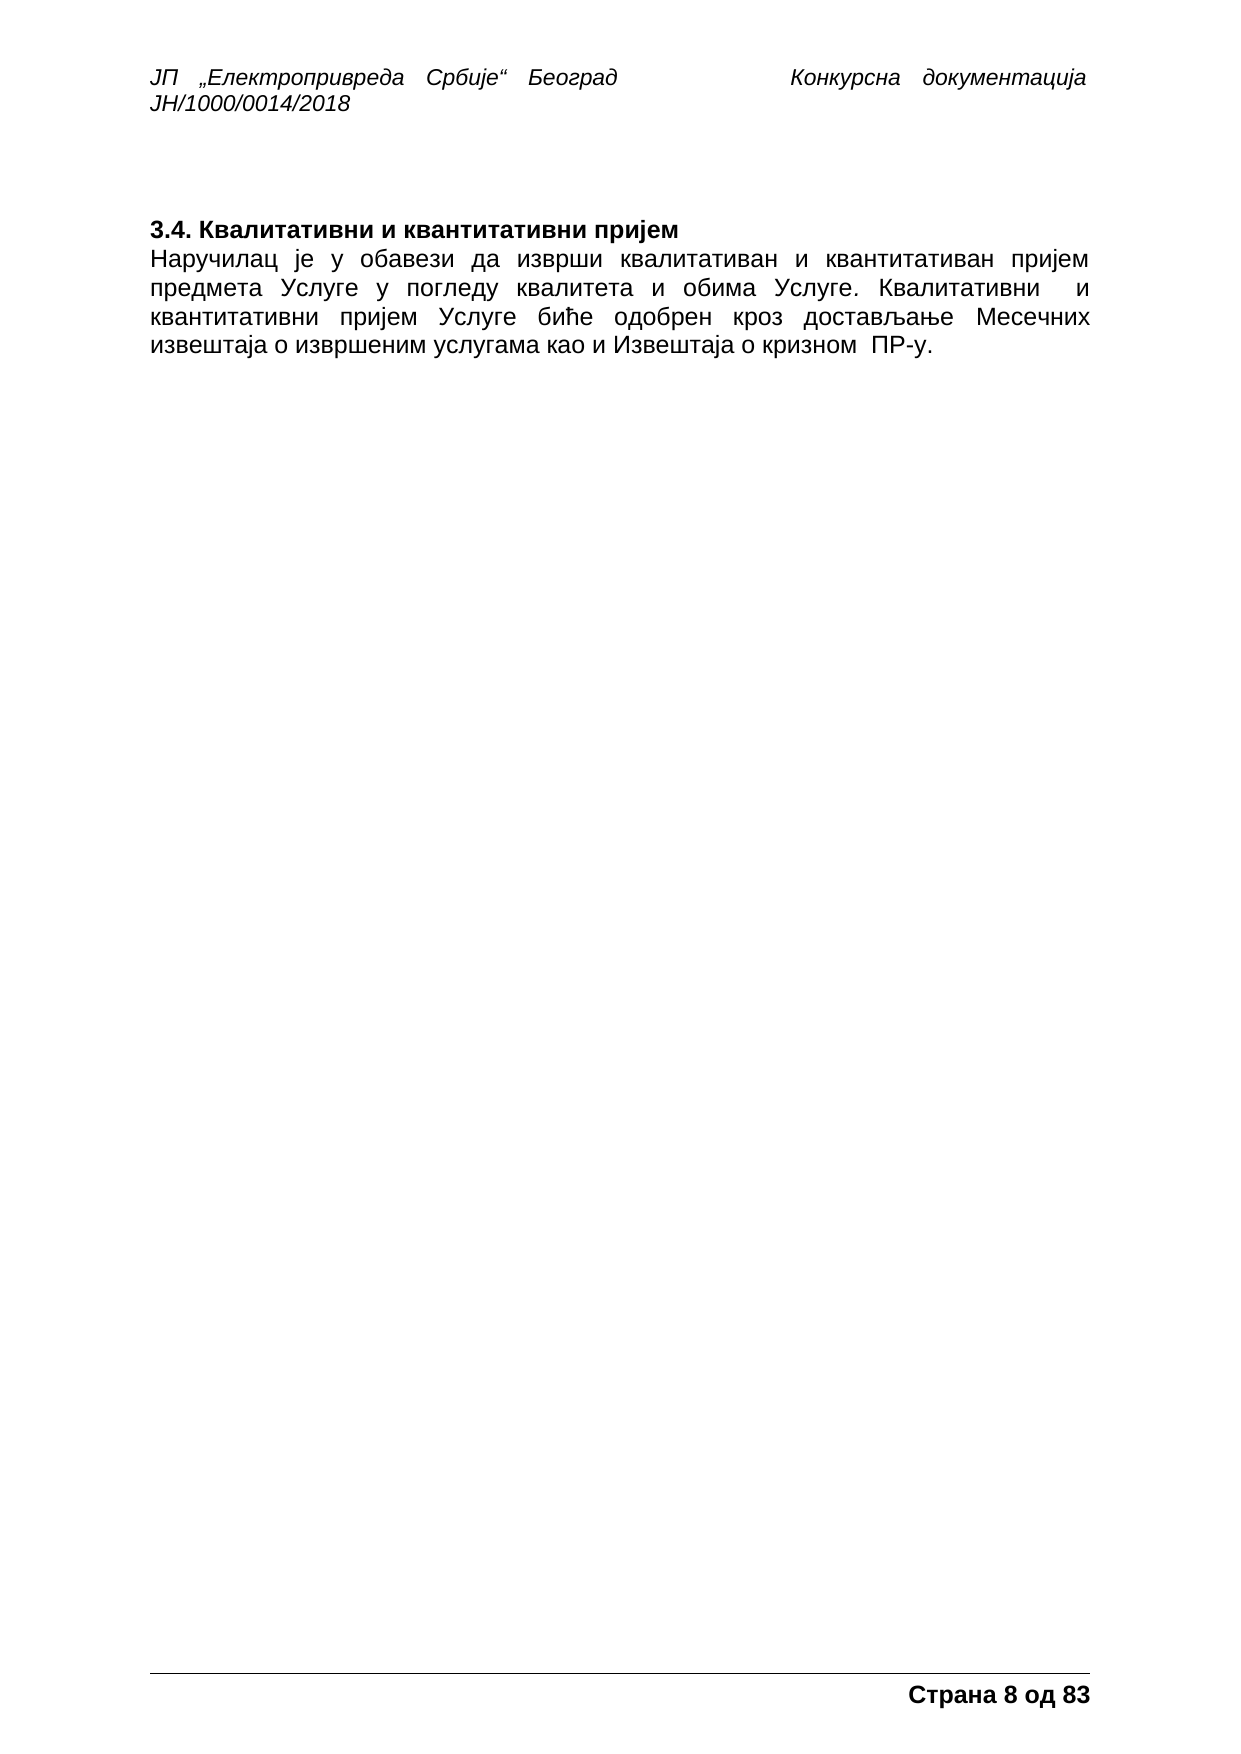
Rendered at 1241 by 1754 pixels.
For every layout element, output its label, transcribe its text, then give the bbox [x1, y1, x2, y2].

list Наручилац је у обавези да изврши квалитативан и квантитативан пријем предмета Услуге у погледу квалитета и обима Услуге. Квалитативни и квантитативни пријем Услуге биће одобрен кроз достављање Meсечних извештаја о извршеним услугама као и Извештаја о кризном ПР-у. [150, 244, 1090, 359]
subtitle 3.4. Квалитативни и квантитативни пријем [150, 215, 1090, 244]
